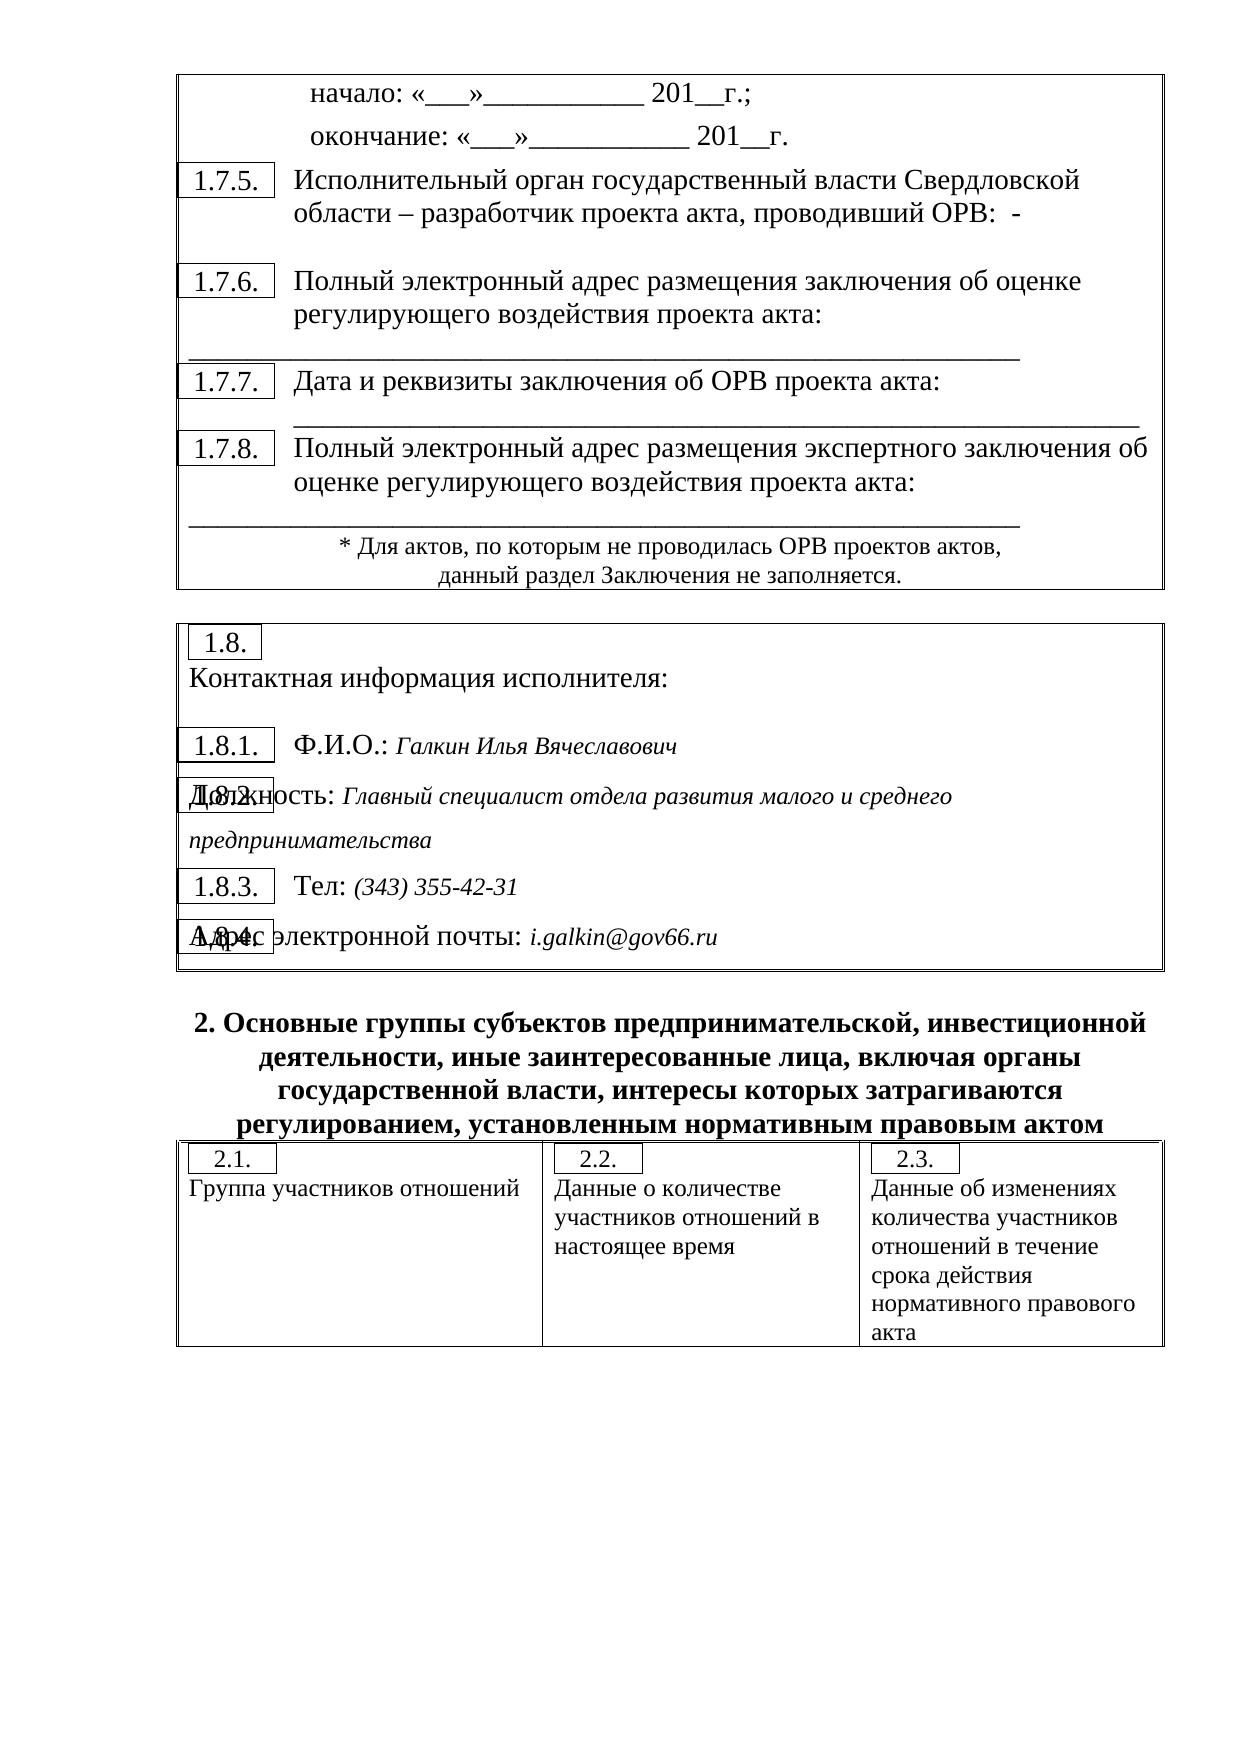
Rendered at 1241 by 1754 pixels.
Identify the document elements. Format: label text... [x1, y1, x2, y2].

table_header Контактная информация исполнителя: Ф.И.О.: Галкин Илья Вячеславович Должность: Главный специалист отдела развития малого и среднего предпринимательства Тел: (343) 355-42-31 Адрес электронной почты: i.galkin@gov66.ru [179, 624, 1162, 969]
table_cell Данные об изменениях количества участников отношений в течение срока действия нормативного правового акта [860, 1140, 1163, 1346]
table_header 2. Основные группы субъектов предпринимательской, инвестиционной деятельности, иные заинтересованные лица, включая органы государственной власти, интересы которых затрагиваются регулированием, установленным нормативным правовым актом [177, 1005, 1163, 1139]
table_cell Данные о количестве участников отношений в настоящее время [543, 1143, 859, 1346]
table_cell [179, 75, 1162, 588]
table_cell Группа участников отношений [179, 1141, 542, 1346]
